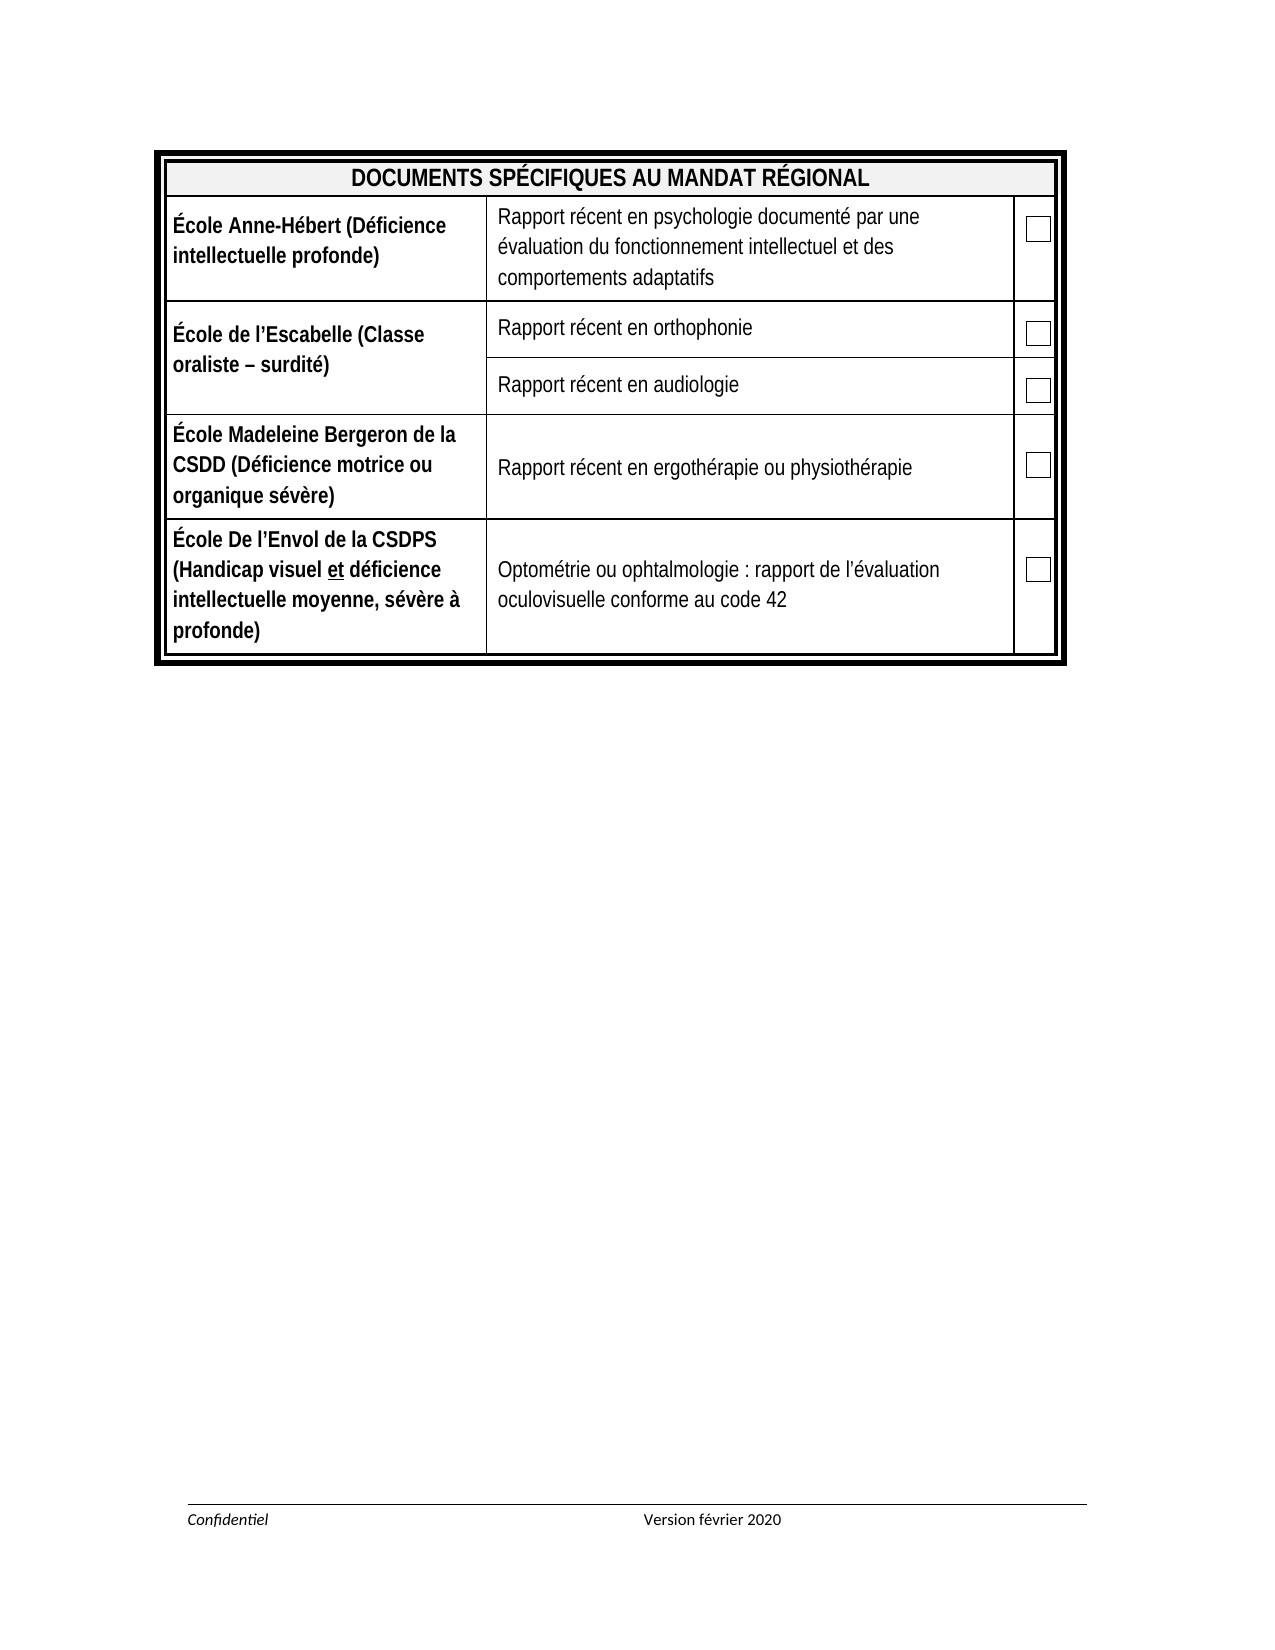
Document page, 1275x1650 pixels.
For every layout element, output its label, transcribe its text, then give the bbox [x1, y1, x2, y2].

table_cell Optométrie ou ophtalmologie : rapport de l’évaluation oculovisuelle conforme au code 42 [487, 520, 1013, 653]
table_cell [1015, 302, 1054, 357]
table_cell [1015, 415, 1054, 518]
table_cell Rapport récent en orthophonie [487, 302, 1013, 357]
table_cell École Anne-Hébert (Déficience intellectuelle profonde) [167, 197, 486, 300]
table_cell École de l’Escabelle (Classe oraliste – surdité) [167, 302, 486, 414]
table_header DOCUMENTS SPÉCIFIQUES AU MANDAT RÉGIONAL [161, 156, 1061, 195]
table_cell [1015, 197, 1054, 300]
table_cell [1015, 358, 1054, 414]
table_cell [1015, 520, 1054, 653]
table_cell École Madeleine Bergeron de la CSDD (Déficience motrice ou organique sévère) [167, 415, 486, 518]
table_cell Rapport récent en ergothérapie ou physiothérapie [487, 415, 1013, 518]
table_cell École De l’Envol de la CSDPS (Handicap visuel et déficience intellectuelle moyenne, sévère à profonde) [167, 520, 486, 653]
table_cell Rapport récent en audiologie [487, 358, 1013, 414]
table_cell Rapport récent en psychologie documenté par une évaluation du fonctionnement intellectuel et des comportements adaptatifs [487, 197, 1013, 300]
